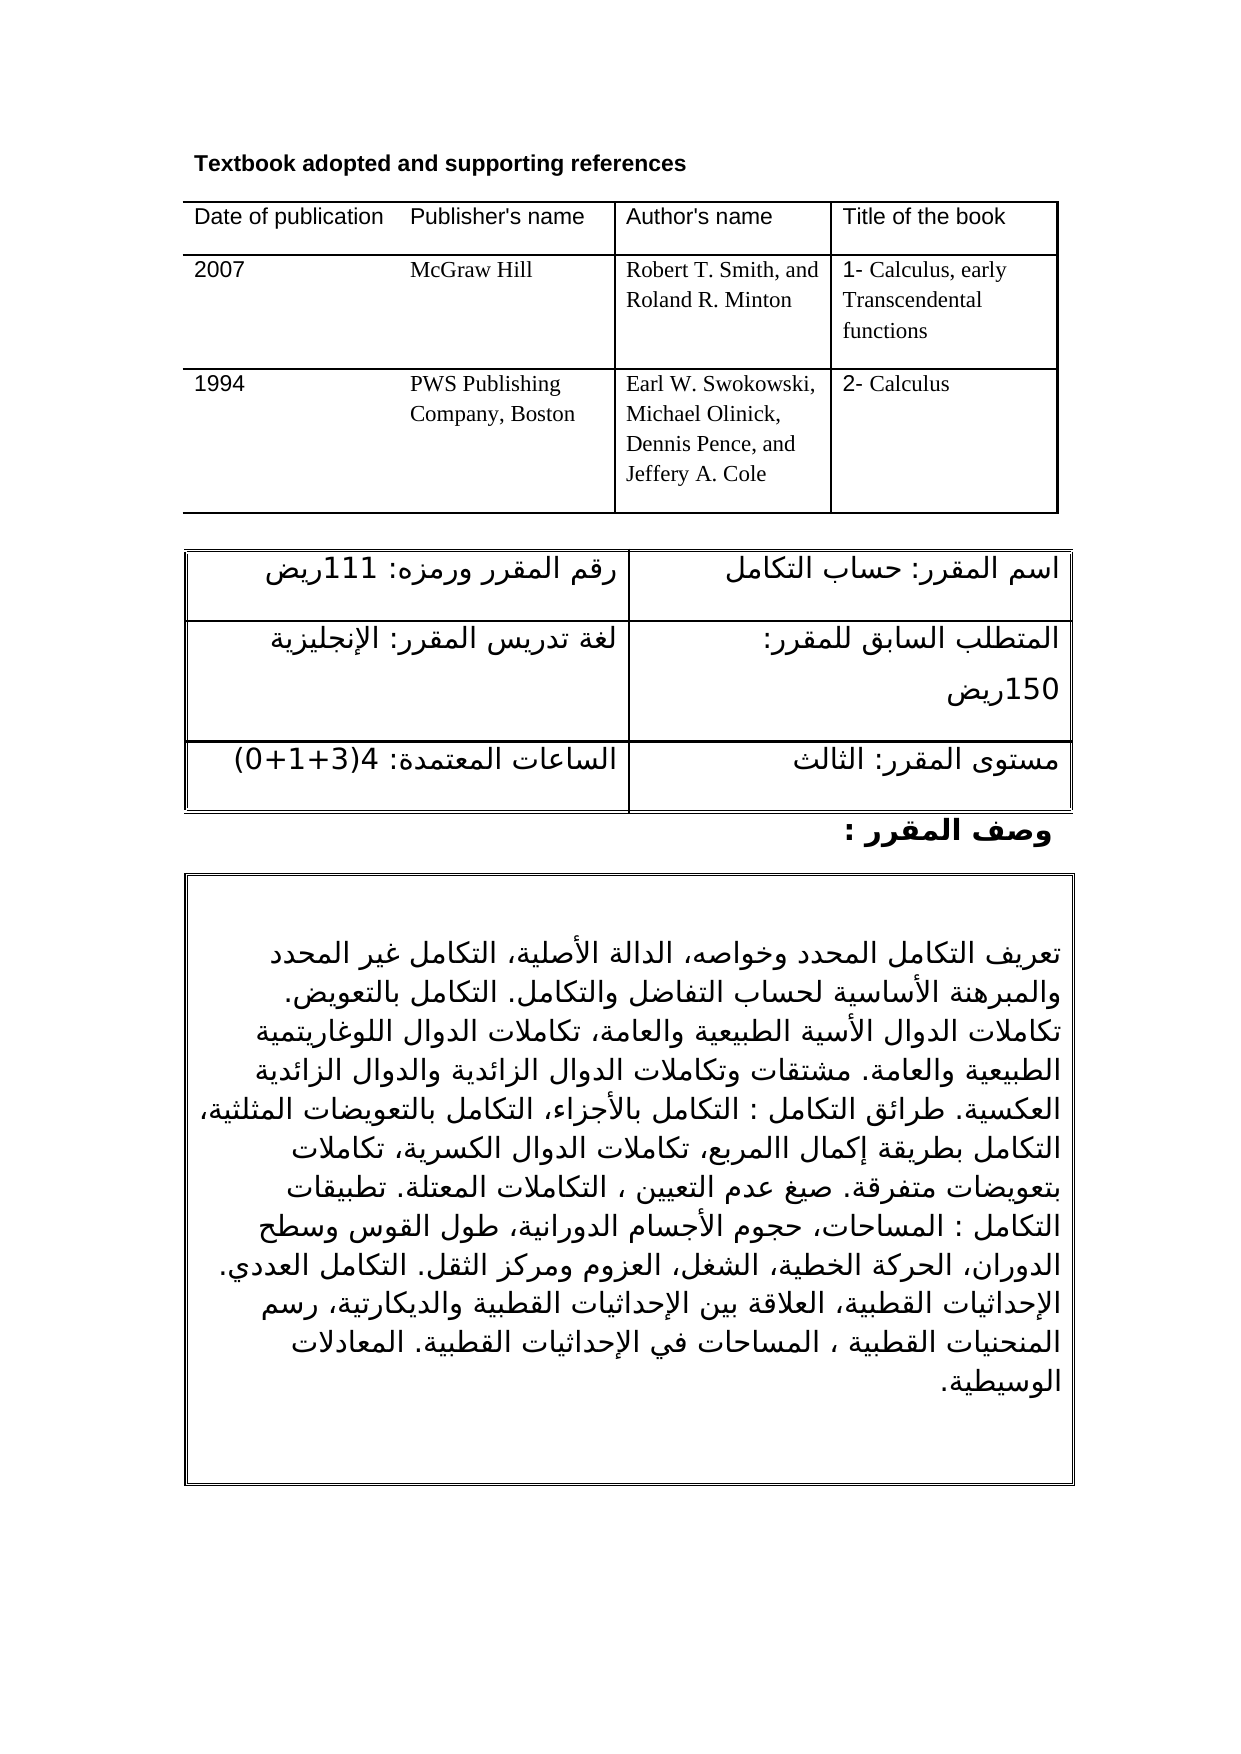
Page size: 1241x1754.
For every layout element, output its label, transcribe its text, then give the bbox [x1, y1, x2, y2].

table_cell المتطلب السابق للمقرر: 150ريض [630, 622, 1070, 740]
text Textbook adopted and supporting references [187, 150, 1053, 176]
table_cell Earl W. Swokowski, Michael Olinick, Dennis Pence, and Jeffery A. Cole [616, 370, 830, 512]
table_header Date of publication [183, 203, 398, 254]
table_header اسم المقرر: حساب التكامل [630, 552, 1071, 619]
table_cell الساعات المعتمدة: 4(3+1+0) [186, 743, 628, 810]
table_cell McGraw Hill [399, 256, 614, 368]
table_header Author's name [616, 203, 830, 254]
table_header Publisher's name [399, 203, 614, 254]
text وصف المقرر : [187, 814, 1053, 847]
table_cell 1- Calculus, early Transcendental functions [832, 256, 1056, 368]
table_header تعريف التكامل المحدد وخواصه، الدالة الأصلية، التكامل غير المحدد والمبرهنة الأساسية لحساب التفاضل والتكامل. التكامل بالتعويض. تكاملات الدوال الأسية الطبيعية والعامة، تكاملات الدوال اللوغاريتمية الطبيعية والعامة. مشتقات وتكاملات الدوال الزائدية والدوال الزائدية العكسية. طرائق التكامل : التكامل بالأجزاء، التكامل بالتعويضات المثلثية، التكامل بطريقة إكمال االمربع، تكاملات الدوال الكسرية، تكاملات بتعويضات متفرقة. صيغ عدم التعيين ، التكاملات المعتلة. تطبيقات التكامل : المساحات، حجوم الأجسام الدورانية، طول القوس وسطح الدوران، الحركة الخطية، الشغل، العزوم ومركز الثقل. التكامل العددي. الإحداثيات القطبية، العلاقة بين الإحداثيات القطبية والديكارتية، رسم المنحنيات القطبية ، المساحات في الإحداثيات القطبية. المعادلات الوسيطية. [188, 876, 1072, 1483]
table_header رقم المقرر ورمزه: 111ريض [186, 552, 628, 619]
table_cell لغة تدريس المقرر: الإنجليزية [188, 622, 628, 740]
table_cell 2- Calculus [832, 370, 1056, 512]
table_header Title of the book [832, 203, 1056, 254]
table_cell 1994 [183, 370, 398, 512]
table_cell مستوى المقرر: الثالث [630, 743, 1071, 810]
table_cell Robert T. Smith, and Roland R. Minton [616, 256, 830, 368]
table_cell 2007 [183, 256, 398, 368]
table_cell PWS Publishing Company, Boston [399, 370, 614, 512]
